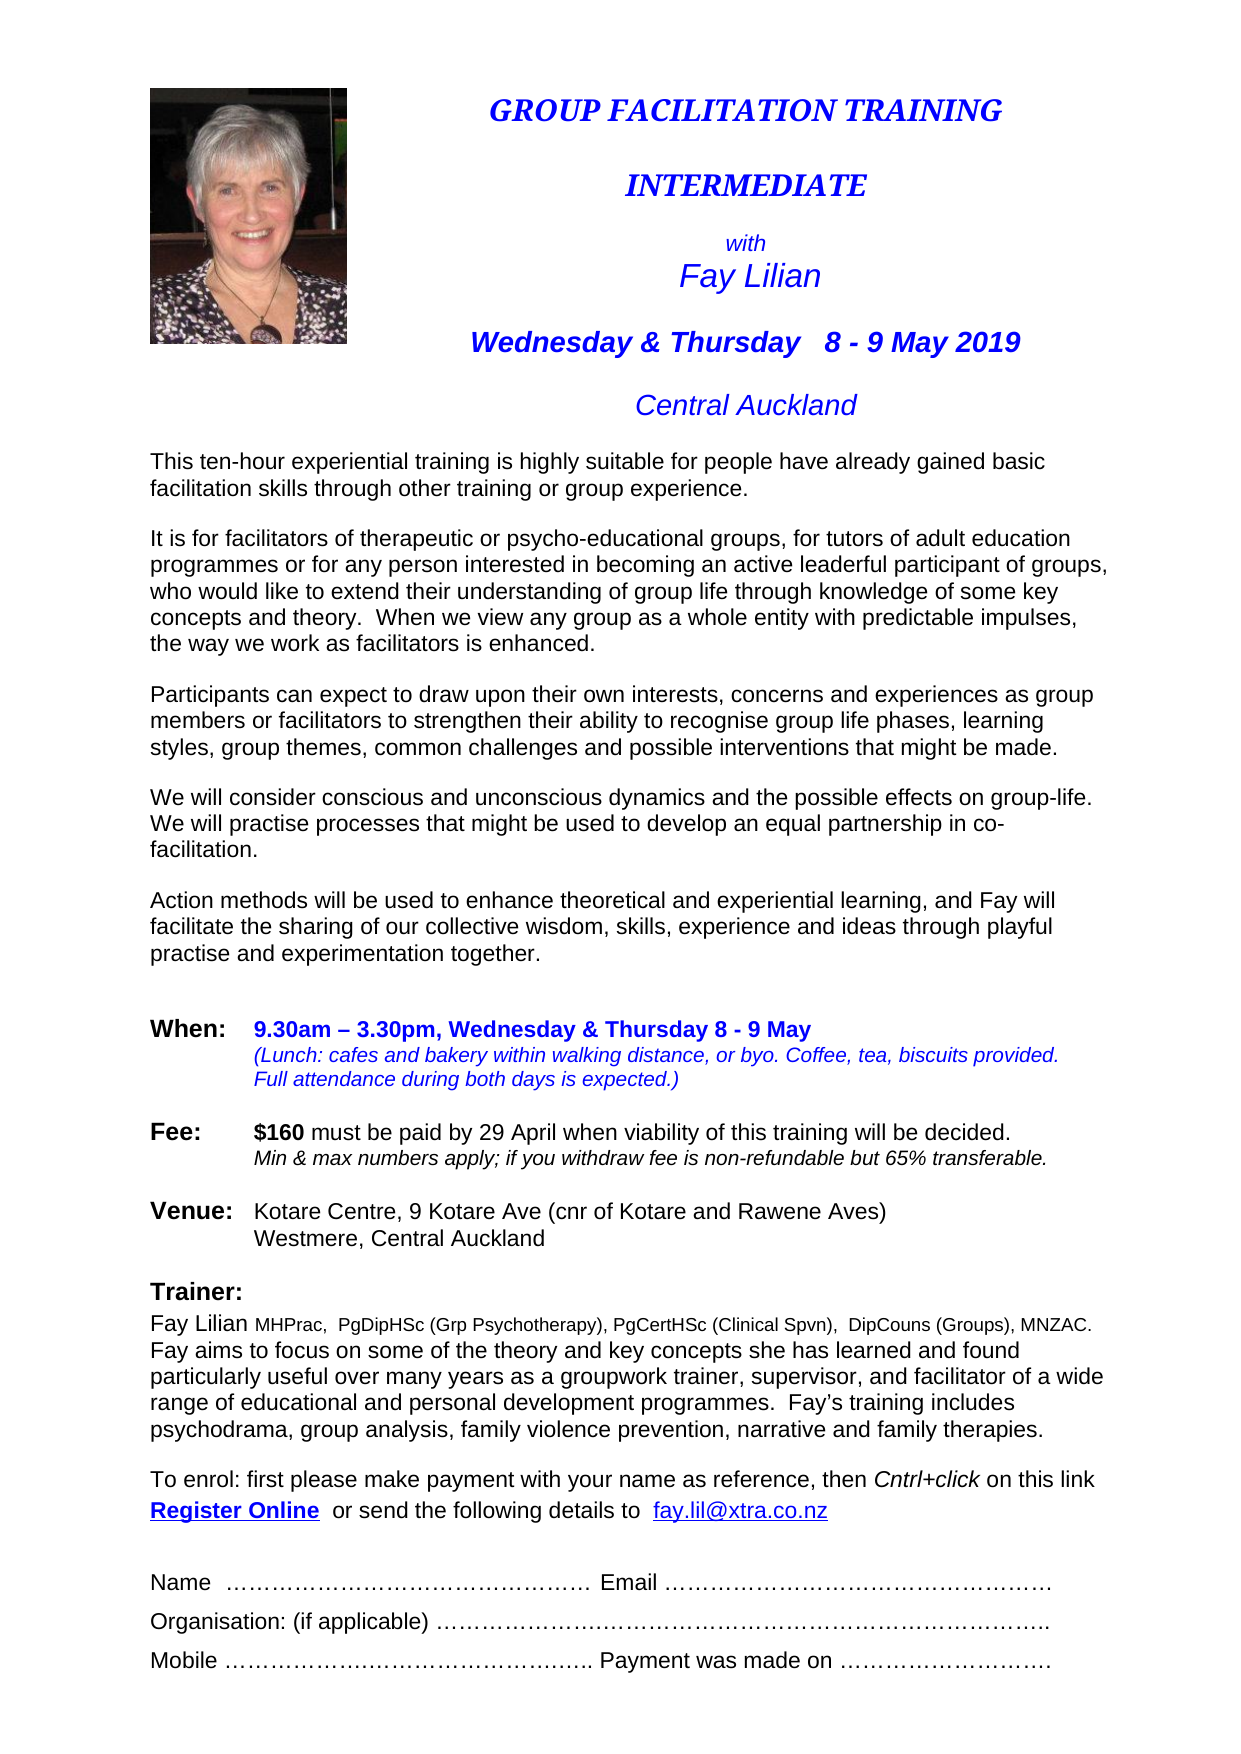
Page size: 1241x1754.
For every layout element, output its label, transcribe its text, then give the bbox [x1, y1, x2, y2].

picture [150, 88, 347, 344]
text Wednesday & Thursday 8 - 9 May 2019 [384, 325, 1107, 358]
text Venue: Kotare Centre, 9 Kotare Ave (cnr of Kotare and Rawene Aves) [150, 1196, 1107, 1224]
text To enrol: first please make payment with your name as reference, then Cntrl+click on this link Register Online or send the following details to fay.lil@xtra.co.nz [150, 1466, 1107, 1524]
text Fay aims to focus on some of the theory and key concepts she has learned and found particularly useful over many years as a groupwork trainer, supervisor, and facilitator of a wide range of educational and personal development programmes. Fay’s training includes psychodrama, group analysis, family violence prevention, narrative and family therapies. [150, 1337, 1107, 1442]
text Westmere, Central Auckland [150, 1224, 1107, 1251]
text INTERMEDIATE [384, 164, 1107, 206]
text Organisation: (if applicable) ………………….………………………………………………….. [150, 1608, 1107, 1634]
text GROUP FACILITATION TRAINING [384, 89, 1107, 130]
text with [384, 230, 1107, 256]
text Name ………………………………………… Email …………………………………………… [150, 1568, 1107, 1595]
text Full attendance during both days is expected.) [150, 1066, 1107, 1090]
text When: 9.30am – 3.30pm, Wednesday & Thursday 8 - 9 May [150, 1014, 1107, 1042]
text This ten-hour experiential training is highly suitable for people have already gained basic facilitation skills through other training or group experience. [150, 448, 1107, 501]
text (Lunch: cafes and bakery within walking distance, or byo. Coffee, tea, biscuits provided. [150, 1042, 1107, 1066]
text Fay Lilian MHPrac, PgDipHSc (Grp Psychotherapy), PgCertHSc (Clinical Spvn), DipCouns (Groups), MNZAC. [150, 1310, 1127, 1337]
text Fay Lilian [384, 256, 1107, 294]
text Trainer: [150, 1277, 1107, 1306]
text Action methods will be used to enhance theoretical and experiential learning, and Fay will facilitate the sharing of our collective wisdom, skills, experience and ideas through playful practise and experimentation together. [150, 887, 1107, 966]
text It is for facilitators of therapeutic or psycho-educational groups, for tutors of adult education programmes or for any person interested in becoming an active leaderful participant of groups, who would like to extend their understanding of group life through knowledge of some key concepts and theory. When we view any group as a whole entity with predictable impulses, the way we work as facilitators is enhanced. [150, 525, 1112, 657]
text Fee: $160 must be paid by 29 April when viability of this training will be decided. [150, 1117, 1107, 1146]
text Min & max numbers apply; if you withdraw fee is non-refundable but 65% transferable. [150, 1146, 1122, 1169]
text Participants can expect to draw upon their own interests, concerns and experiences as group members or facilitators to strengthen their ability to recognise group life phases, learning styles, group themes, common challenges and possible interventions that might be made. [150, 681, 1107, 760]
text Mobile ……………….…………………….….. Payment was made on ………………………. [150, 1647, 1107, 1674]
text Central Auckland [384, 388, 1107, 422]
text We will consider conscious and unconscious dynamics and the possible effects on group-life. We will practise processes that might be used to develop an equal partnership in co-facilitation. [150, 784, 1107, 863]
